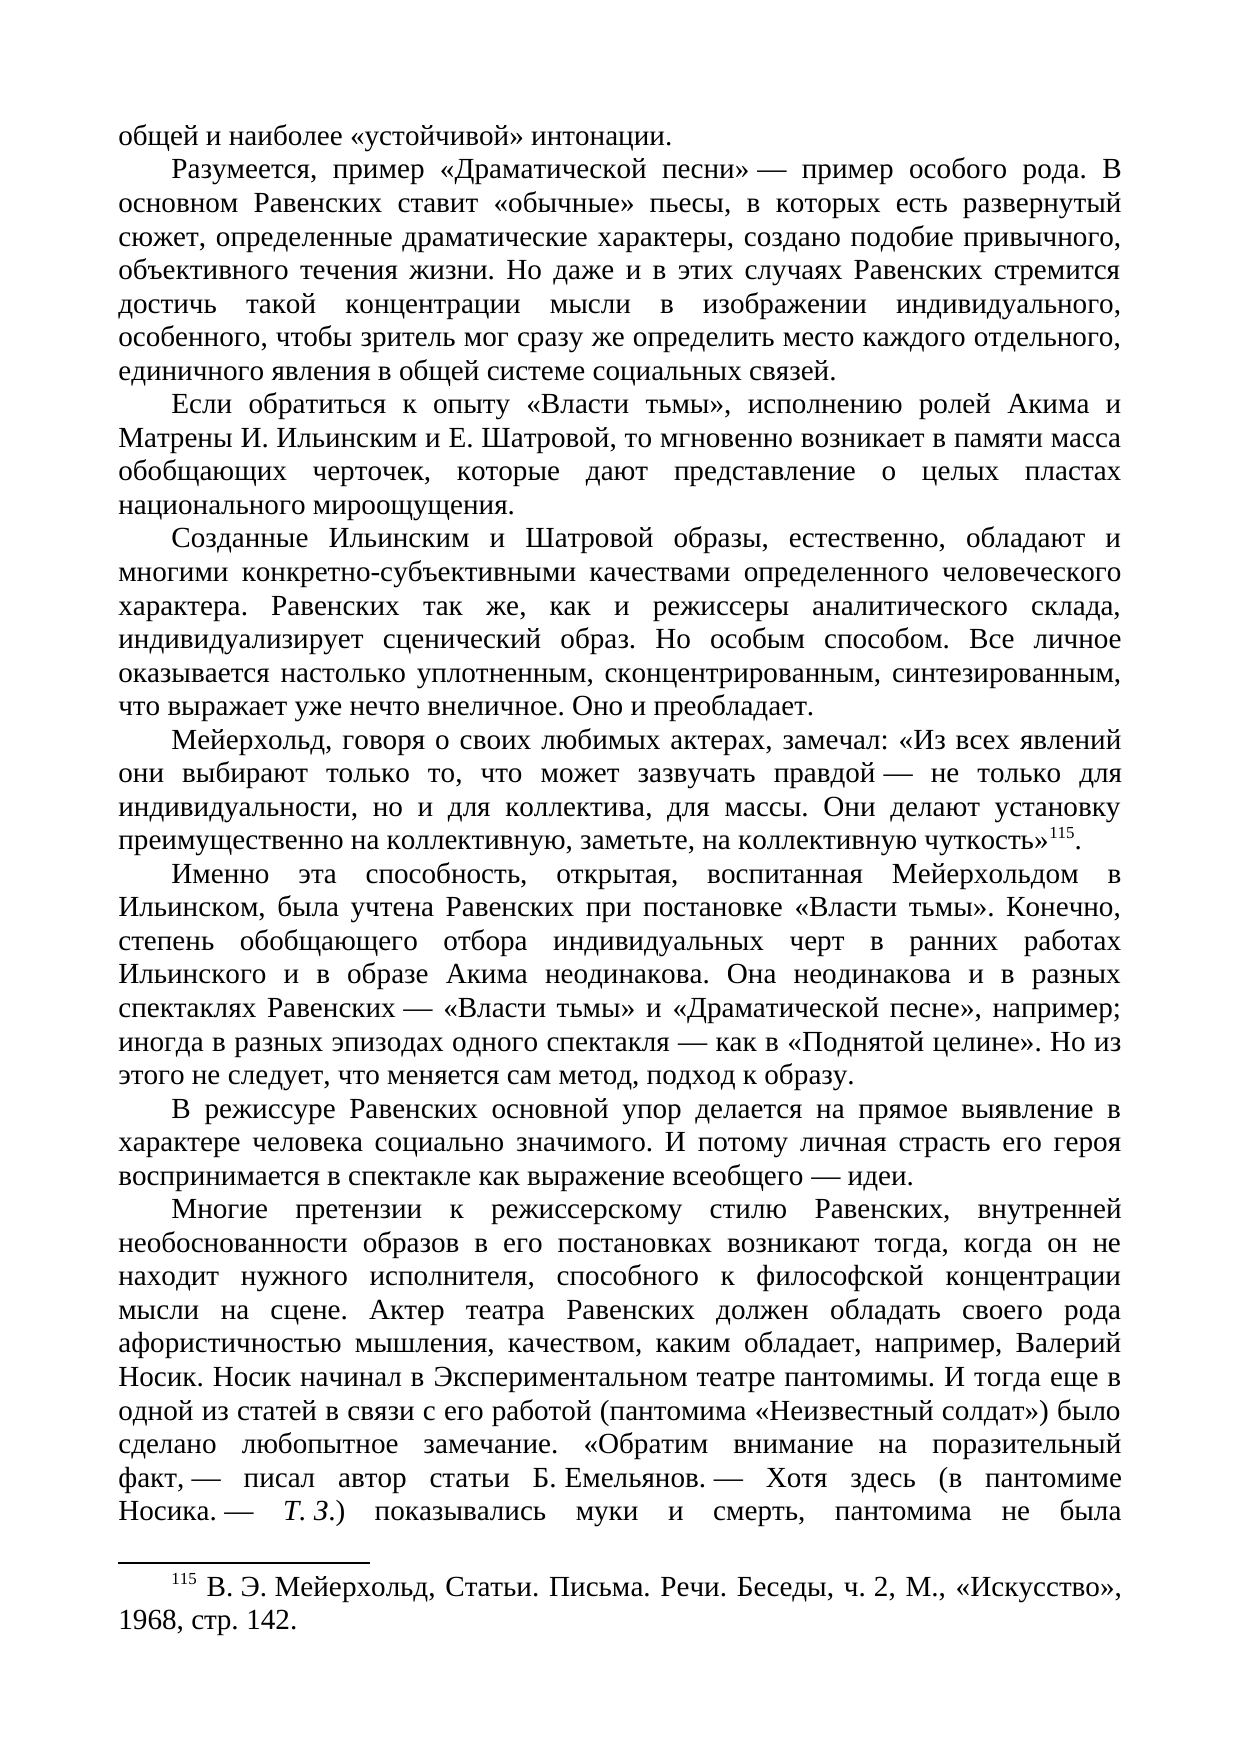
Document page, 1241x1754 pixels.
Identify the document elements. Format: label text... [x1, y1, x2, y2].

text {104} Мейерхольд, говоря о своих любимых актерах, замечал: «Из всех явлений они выбирают только то, что может зазвучать правдой — не только для индивидуальности, но и для коллектива, для массы. Они делают установку преимущественно на коллективную, заметьте, на коллективную чуткость». [118, 722, 1122, 856]
text Именно эта способность, открытая, воспитанная Мейерхольдом в Ильинском, была учтена Равенских при постановке «Власти тьмы». Конечно, степень обобщающего отбора индивидуальных черт в ранних работах Ильинского и в образе Акима неодинакова. Она неодинакова и в разных спектаклях Равенских — «Власти тьмы» и «Драматической песне», например; иногда в разных эпизодах одного спектакля — как в «Поднятой целине». Но из этого не следует, что меняется сам метод, подход к образу. [118, 856, 1122, 1091]
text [118, 118, 1122, 152]
text Если обратиться к опыту «Власти тьмы», исполнению ролей Акима и Матрены И. Ильинским и Е. Шатровой, то мгновенно возникает в памяти масса обобщающих черточек, которые дают представление о целых пластах национального мироощущения. [118, 386, 1122, 521]
text Созданные Ильинским и Шатровой образы, естественно, обладают и многими конкретно-субъективными качествами определенного человеческого характера. Равенских так же, как и режиссеры аналитического склада, индивидуализирует сценический образ. Но особым способом. Все личное оказывается настолько уплотненным, сконцентрированным, синтезированным, что выражает уже нечто внеличное. Оно и преобладает. [118, 521, 1122, 722]
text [118, 1191, 1122, 1527]
text В режиссуре Равенских основной упор делается на прямое выявление в характере человека социально значимого. И потому личная страсть его героя воспринимается в спектакле как выражение всеобщего — идеи. [118, 1091, 1122, 1191]
text Разумеется, пример «Драматической песни» — пример особого рода. В основном Равенских ставит «обычные» пьесы, в которых есть развернутый сюжет, определенные драматические характеры, создано подобие привычного, объективного течения жизни. Но даже и в этих случаях Равенских стремится достичь такой концентрации мысли в изображении индивидуального, особенного, чтобы зритель мог сразу же определить место каждого отдельного, единичного явления в общей системе социальных связей. [118, 152, 1122, 386]
